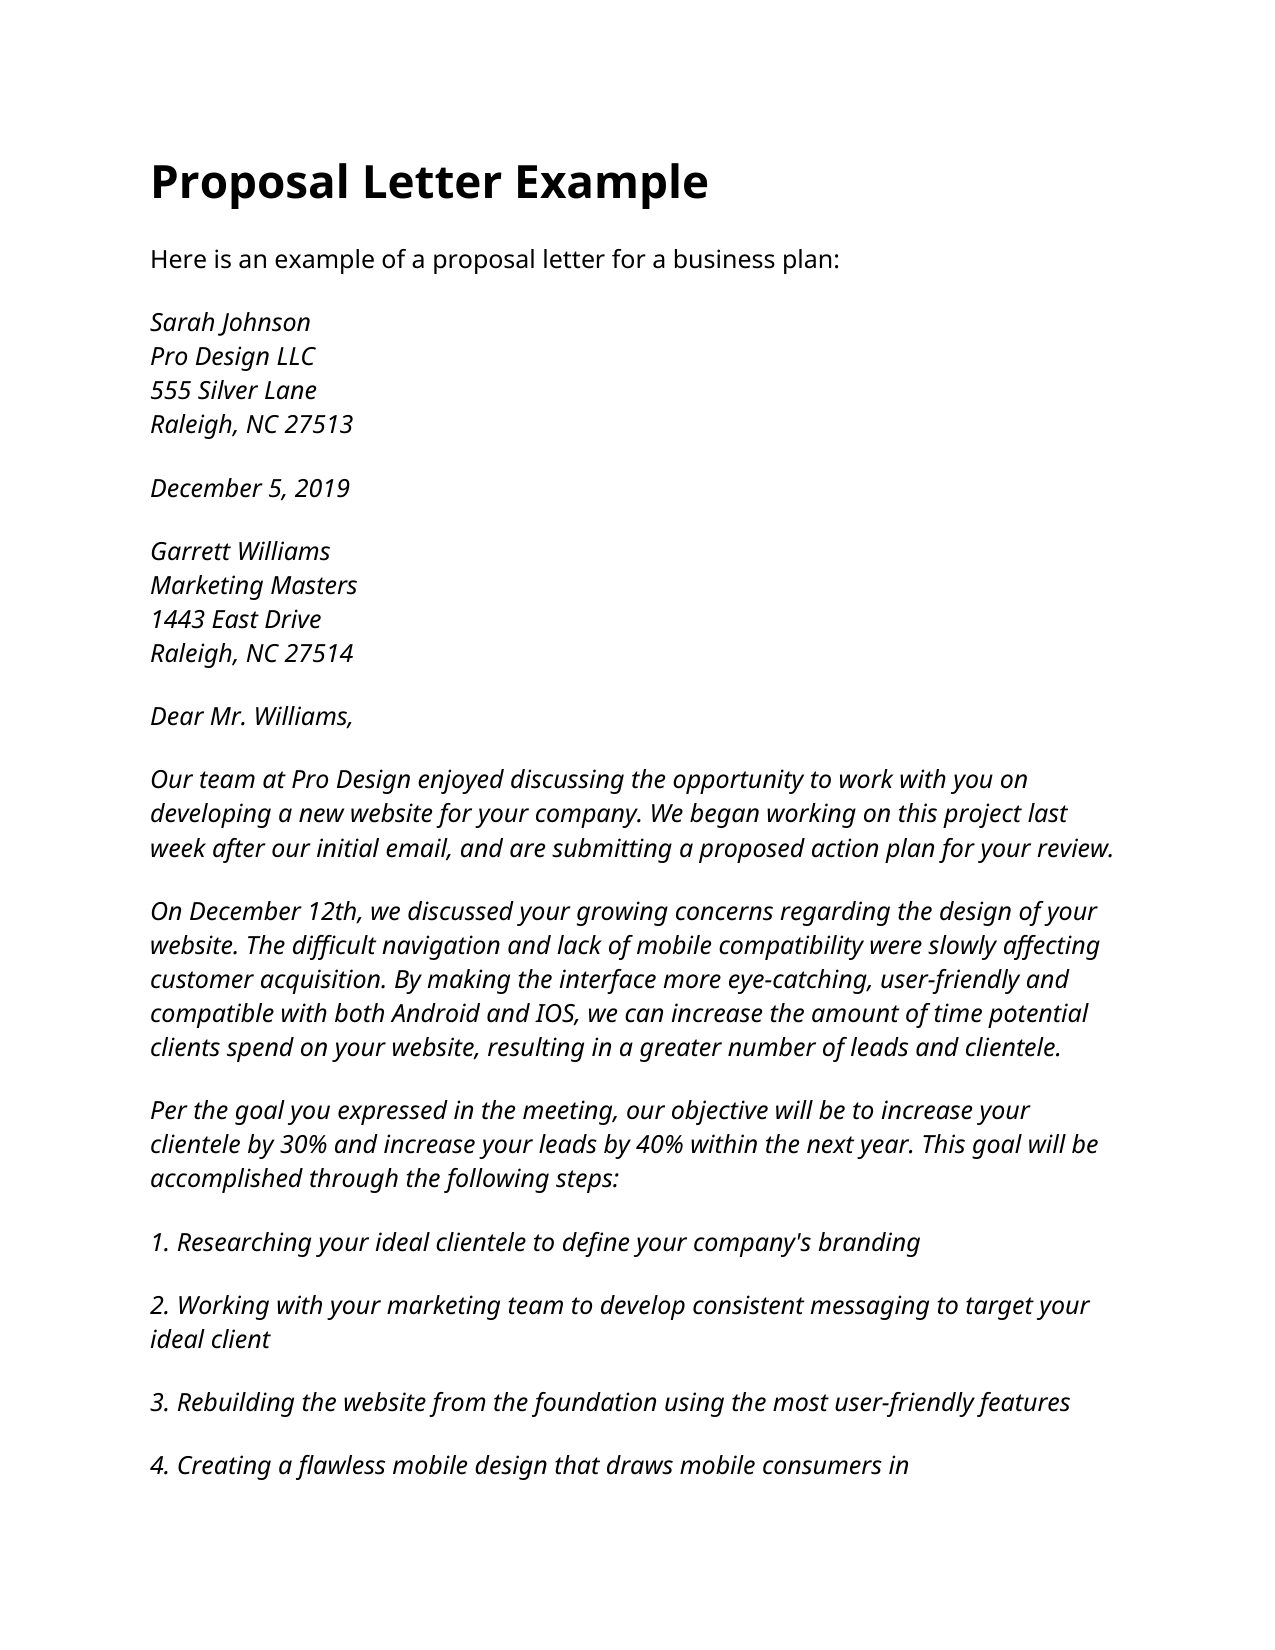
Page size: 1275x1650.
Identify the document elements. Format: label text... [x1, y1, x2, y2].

text Here is an example of a proposal letter for a business plan: [150, 242, 1125, 276]
text December 5, 2019 [150, 470, 1125, 504]
text Our team at Pro Design enjoyed discussing the opportunity to work with you on developing a new website for your company. We began working on this project last week after our initial email, and are submitting a proposed action plan for your review. [150, 762, 1125, 864]
text On December 12th, we discussed your growing concerns regarding the design of your website. The difficult navigation and lack of mobile compatibility were slowly affecting customer acquisition. By making the interface more eye-catching, user-friendly and compatible with both Android and IOS, we can increase the amount of time potential clients spend on your website, resulting in a greater number of leads and clientele. [150, 893, 1125, 1064]
text 3. Rebuilding the website from the foundation using the most user-friendly features [150, 1385, 1125, 1419]
text Sarah Johnson Pro Design LLC 555 Silver Lane Raleigh, NC 27513 [150, 305, 1125, 441]
text Proposal Letter Example [150, 150, 1125, 212]
text Garrett Williams Marketing Masters 1443 East Drive Raleigh, NC 27514 [150, 533, 1125, 670]
text 2. Working with your marketing team to develop consistent messaging to target your ideal client [150, 1287, 1125, 1356]
text 1. Researching your ideal clientele to define your company's branding [150, 1224, 1125, 1258]
text 4. Creating a flawless mobile design that draws mobile consumers in [150, 1448, 1125, 1482]
text Dear Mr. Williams, [150, 699, 1125, 733]
text Per the goal you expressed in the meeting, our objective will be to increase your clientele by 30% and increase your leads by 40% within the next year. This goal will be accomplished through the following steps: [150, 1093, 1125, 1195]
